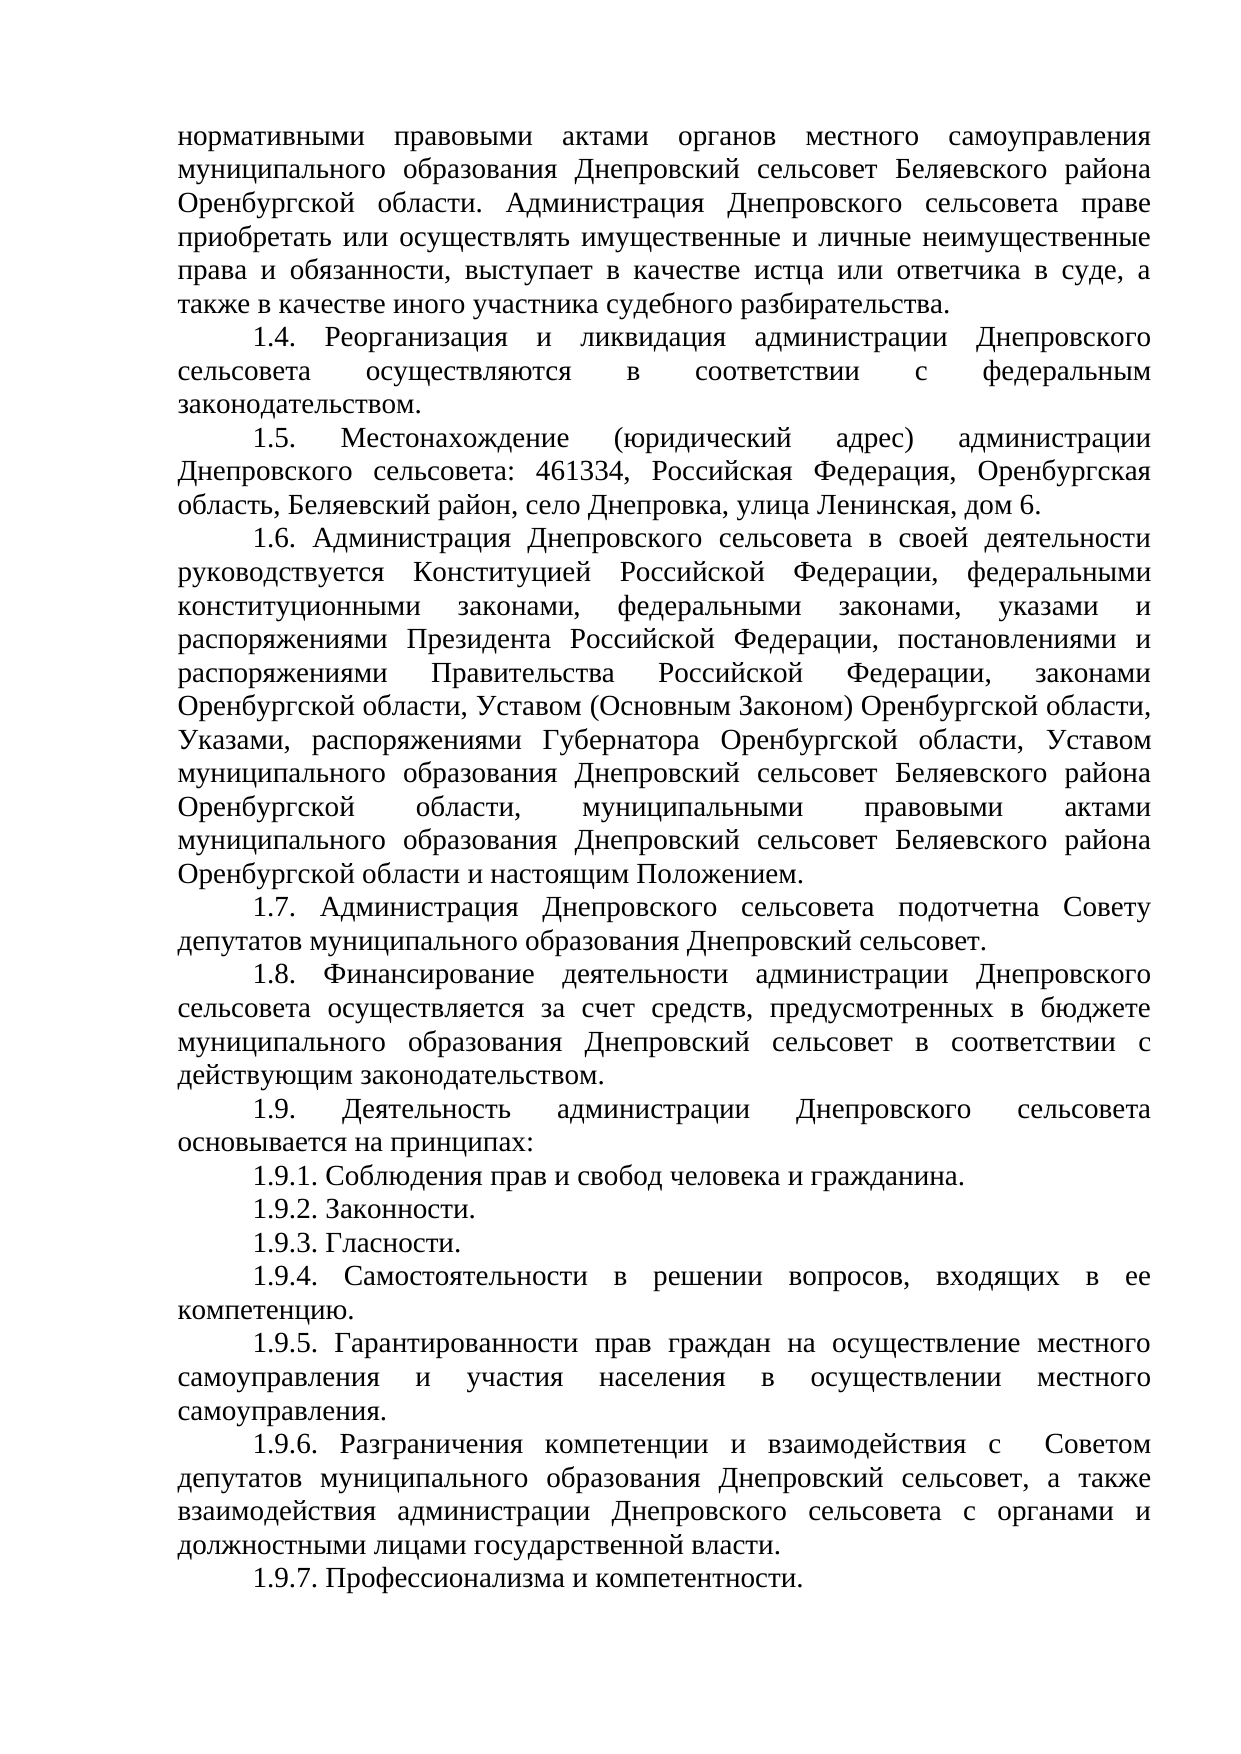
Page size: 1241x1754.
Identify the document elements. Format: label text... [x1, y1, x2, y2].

text 1.9.3. Гласности. [177, 1225, 1152, 1258]
text 1.5. Местонахождение (юридический адрес) администрации Днепровского сельсовета: 461334, Российская Федерация, Оренбургская область, Беляевский район, село Днепровка, улица Ленинская, дом 6. [177, 420, 1152, 521]
text 1.4. Реорганизация и ликвидация администрации Днепровского сельсовета осуществляются в соответствии с федеральным законодательством. [177, 319, 1152, 420]
text 1.7. Администрация Днепровского сельсовета подотчетна Совету депутатов муниципального образования Днепровский сельсовет. [177, 889, 1152, 957]
text 1.9.5. Гарантированности прав граждан на осуществление местного самоуправления и участия населения в осуществлении местного самоуправления. [177, 1326, 1152, 1426]
text 1.9.2. Законности. [177, 1191, 1152, 1225]
text 1.9.6. Разграничения компетенции и взаимодействия с Советом депутатов муниципального образования Днепровский сельсовет, а также взаимодействия администрации Днепровского сельсовета с органами и должностными лицами государственной власти. [177, 1426, 1152, 1560]
text 1.8. Финансирование деятельности администрации Днепровского сельсовета осуществляется за счет средств, предусмотренных в бюджете муниципального образования Днепровский сельсовет в соответствии с действующим законодательством. [177, 957, 1152, 1091]
text 1.6. Администрация Днепровского сельсовета в своей деятельности руководствуется Конституцией Российской Федерации, федеральными конституционными законами, федеральными законами, указами и распоряжениями Президента Российской Федерации, постановлениями и распоряжениями Правительства Российской Федерации, законами Оренбургской области, Уставом (Основным Законом) Оренбургской области, Указами, распоряжениями Губернатора Оренбургской области, Уставом муниципального образования Днепровский сельсовет Беляевского района Оренбургской области, муниципальными правовыми актами муниципального образования Днепровский сельсовет Беляевского района Оренбургской области и настоящим Положением. [177, 521, 1152, 889]
text 1.9.1. Соблюдения прав и свобод человека и гражданина. [177, 1158, 1152, 1191]
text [177, 118, 1152, 319]
text 1.9. Деятельность администрации Днепровского сельсовета основывается на принципах: [177, 1091, 1152, 1158]
text 1.9.7. Профессионализма и компетентности. [177, 1560, 1152, 1594]
text 1.9.4. Самостоятельности в решении вопросов, входящих в ее компетенцию. [177, 1258, 1152, 1326]
